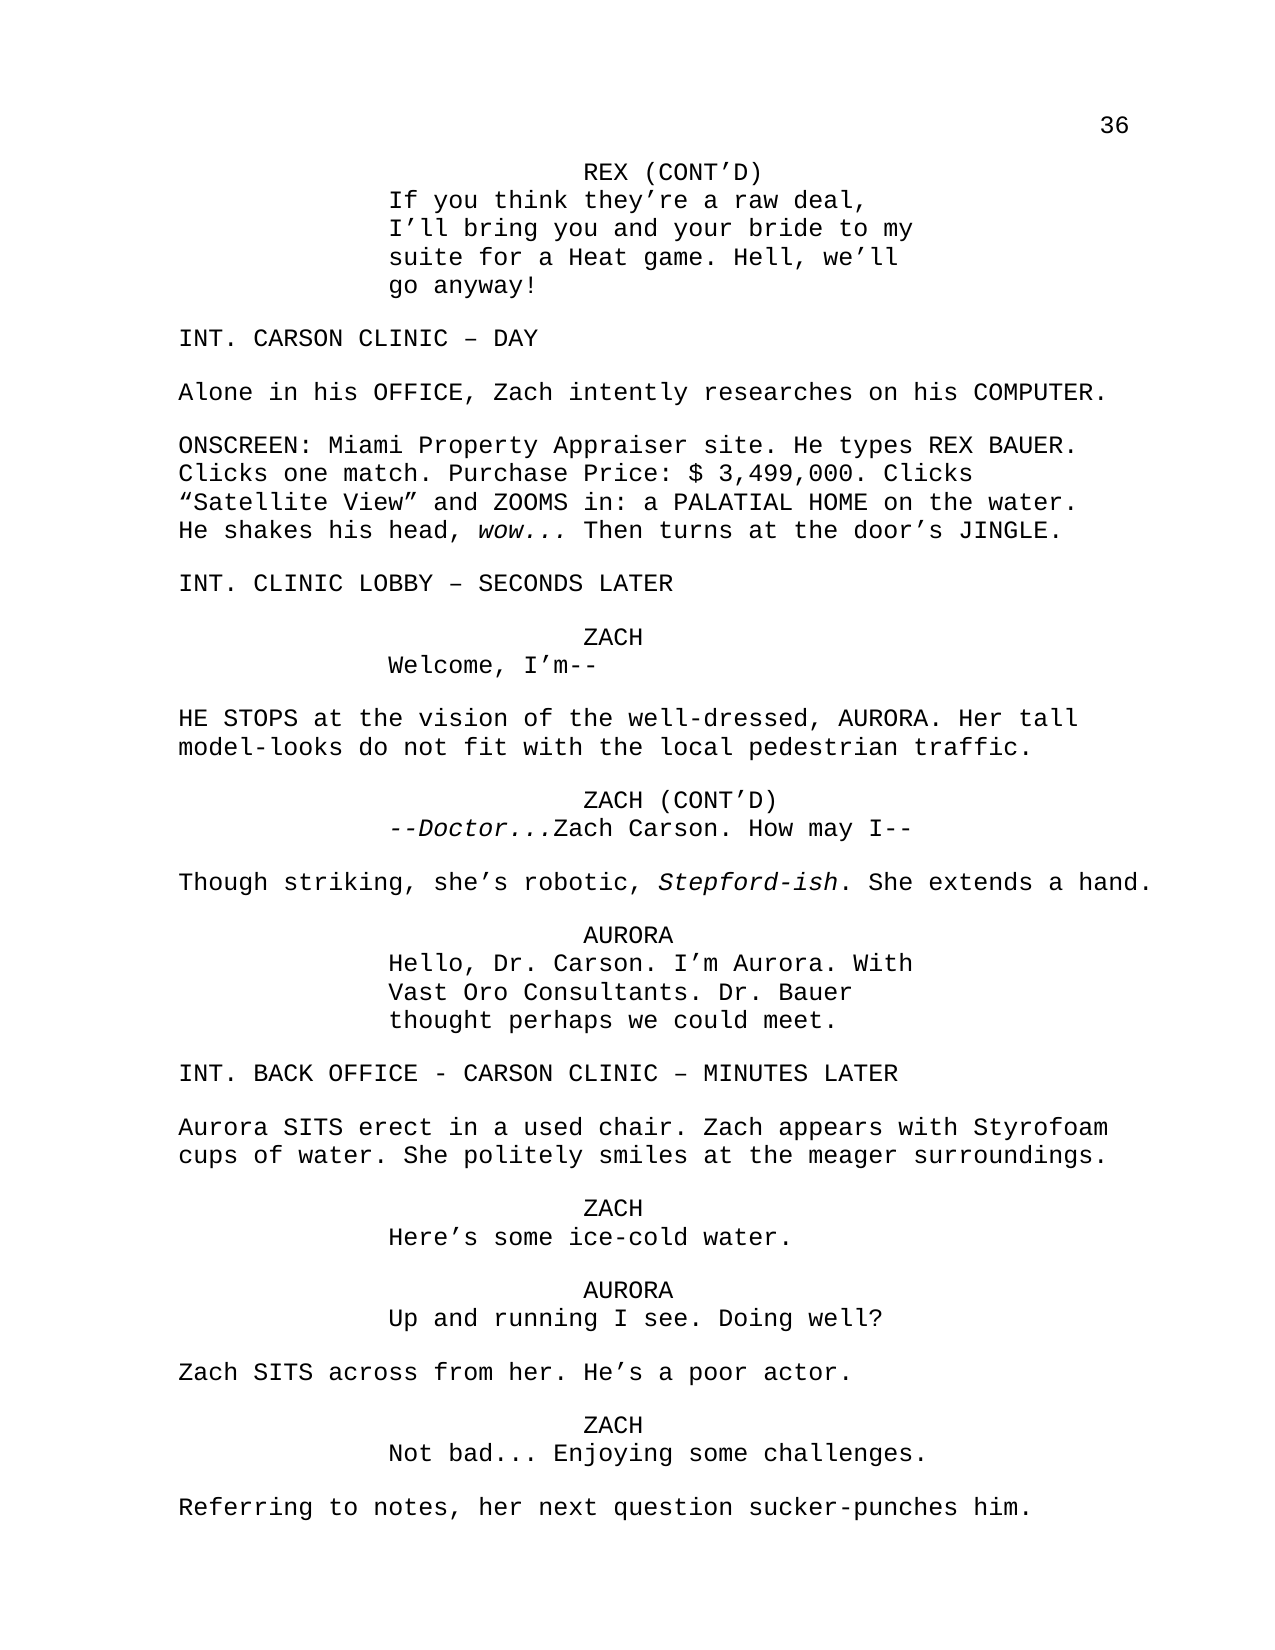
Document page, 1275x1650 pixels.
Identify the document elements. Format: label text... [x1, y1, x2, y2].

text aurora [583, 1278, 975, 1306]
text HE STOPS at the vision of the well-dressed, AURORA. Her tall model-looks do not fit with the local pedestrian traffic. [178, 706, 1125, 763]
text Alone in his OFFICE, Zach intently researches on his COMPUTER. [178, 379, 1125, 408]
text If you think they’re a raw deal, I’ll bring you and your bride to my suite for a Heat game. Hell, we’ll go anyway! [388, 188, 928, 301]
text int. BACK office - carson clinic – minutes later [178, 1061, 1125, 1089]
text Though striking, she’s robotic, Stepford-ish. She extends a hand. [178, 869, 1172, 898]
text int. clinic lobby – seconds later [178, 571, 1125, 599]
text Referring to notes, her next question sucker-punches him. [178, 1494, 1125, 1523]
text Welcome, I’m-- [388, 653, 930, 681]
text --Doctor...Zach Carson. How may I-- [388, 816, 930, 844]
text int. carson clinic – day [178, 326, 1125, 354]
text Hello, Dr. Carson. I’m Aurora. With Vast Oro Consultants. Dr. Bauer thought perhaps we could meet. [388, 951, 930, 1036]
text Here’s some ice-cold water. [388, 1224, 930, 1253]
text ONSCREEN: Miami Property Appraiser site. He types REX BAUER. Clicks one match. Purchase Price: $ 3,499,000. Clicks “Satellite View” and ZOOMS in: a PALATIAL HOME on the water. He shakes his head, wow... Then turns at the door’s JINGLE. [178, 433, 1116, 546]
text zach [583, 1196, 975, 1224]
text Zach SITS across from her. He’s a poor actor. [178, 1359, 1125, 1388]
text Up and running I see. Doing well? [388, 1306, 930, 1334]
text Not bad... Enjoying some challenges. [388, 1441, 947, 1469]
text zach (cont’d) [583, 788, 975, 816]
text rex (cont’d) [583, 159, 975, 188]
text zach [583, 1413, 975, 1441]
text zach [583, 624, 975, 653]
text Aurora SITS erect in a used chair. Zach appears with Styrofoam cups of water. She politely smiles at the meager surroundings. [178, 1114, 1125, 1171]
text aurora [583, 923, 975, 951]
